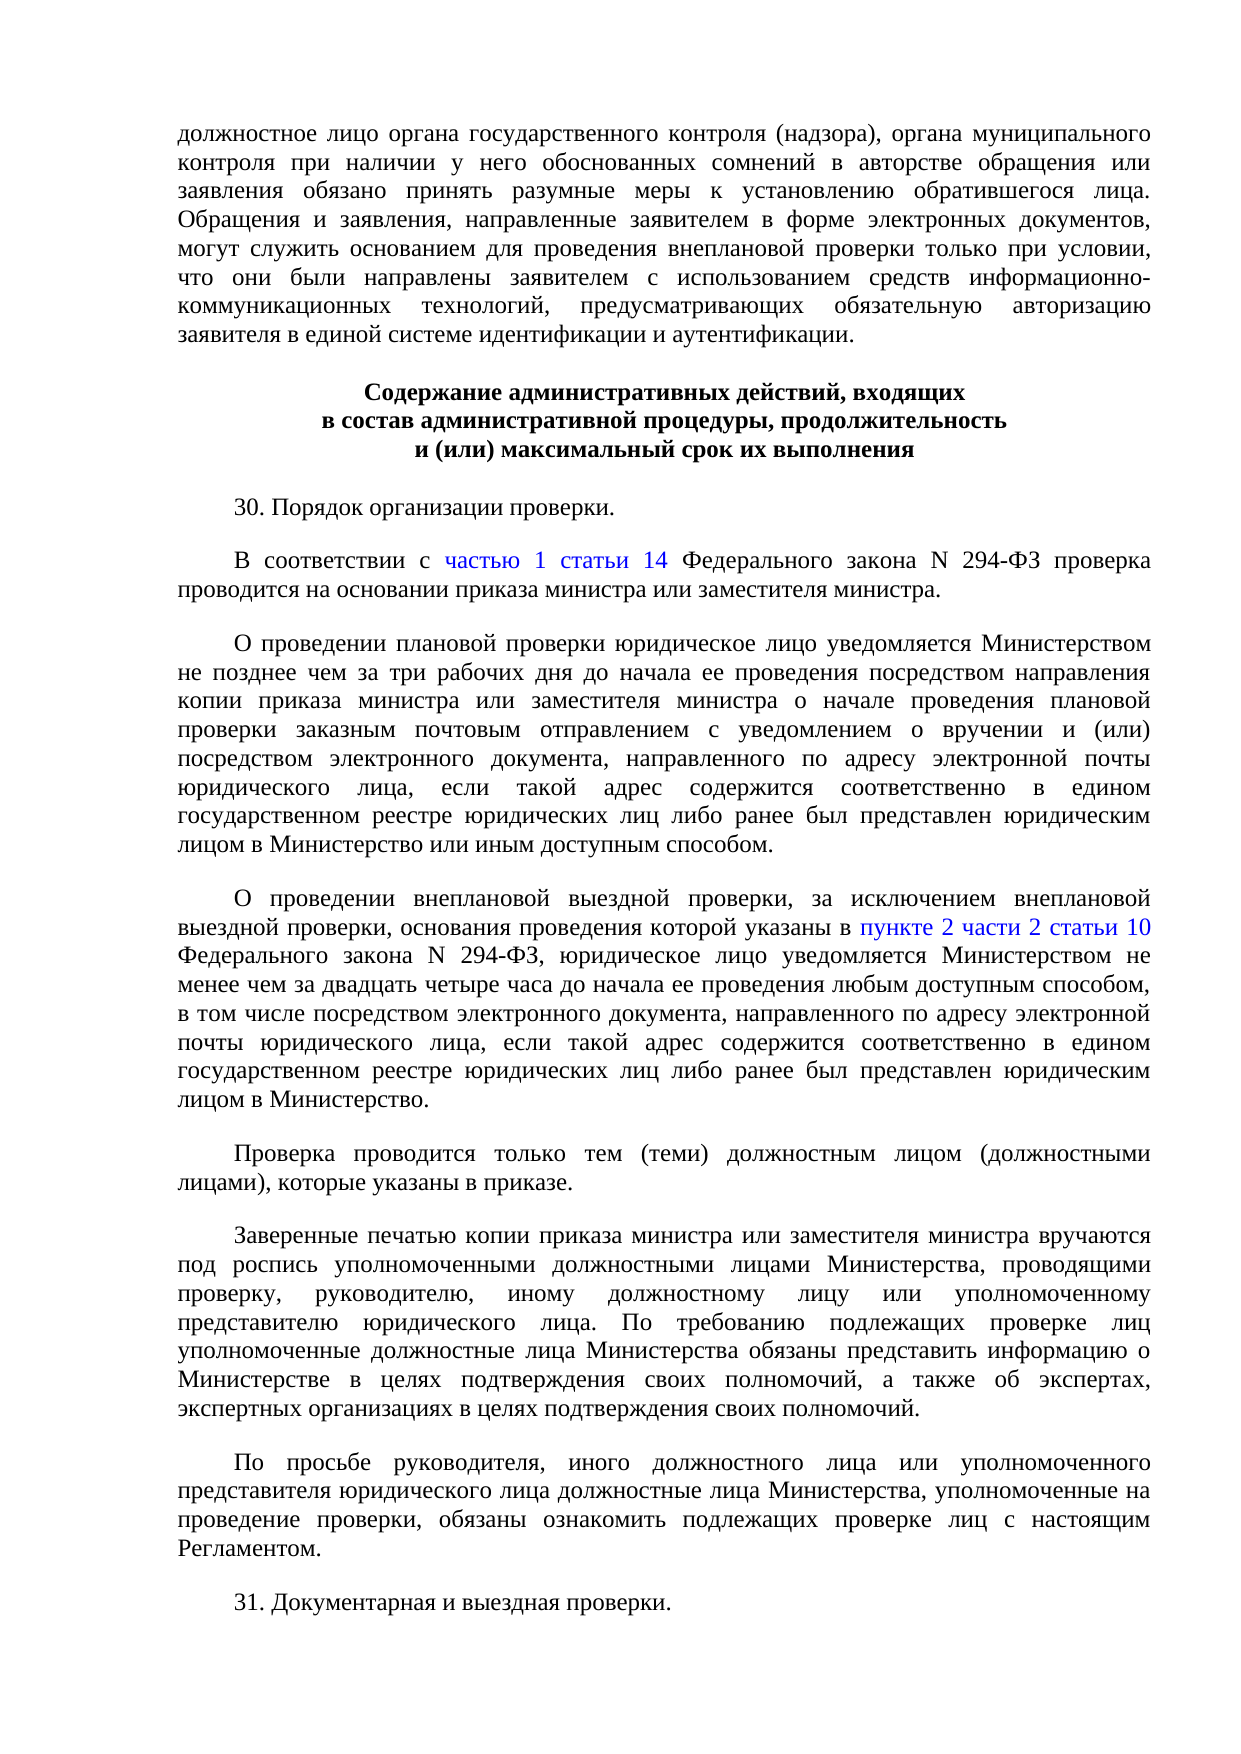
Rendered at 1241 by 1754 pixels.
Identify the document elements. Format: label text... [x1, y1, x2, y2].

text О проведении внеплановой выездной проверки, за исключением внеплановой выездной проверки, основания проведения которой указаны в пункте 2 части 2 статьи 10 Федерального закона N 294-ФЗ, юридическое лицо уведомляется Министерством не менее чем за двадцать четыре часа до начала ее проведения любым доступным способом, в том числе посредством электронного документа, направленного по адресу электронной почты юридического лица, если такой адрес содержится соответственно в едином государственном реестре юридических лиц либо ранее был представлен юридическим лицом в Министерство. [177, 883, 1152, 1113]
title в состав административной процедуры, продолжительность [177, 406, 1152, 434]
text Проверка проводится только тем (теми) должностным лицом (должностными лицами), которые указаны в приказе. [177, 1138, 1152, 1196]
text 31. Документарная и выездная проверки. [177, 1587, 1152, 1616]
text 30. Порядок организации проверки. [177, 492, 1152, 521]
title и (или) максимальный срок их выполнения [177, 434, 1152, 463]
text По просьбе руководителя, иного должностного лица или уполномоченного представителя юридического лица должностные лица Министерства, уполномоченные на проведение проверки, обязаны ознакомить подлежащих проверке лиц с настоящим Регламентом. [177, 1447, 1152, 1562]
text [177, 118, 1152, 348]
text Заверенные печатью копии приказа министра или заместителя министра вручаются под роспись уполномоченными должностными лицами Министерства, проводящими проверку, руководителю, иному должностному лицу или уполномоченному представителю юридического лица. По требованию подлежащих проверке лиц уполномоченные должностные лица Министерства обязаны представить информацию о Министерстве в целях подтверждения своих полномочий, а также об экспертах, экспертных организациях в целях подтверждения своих полномочий. [177, 1221, 1152, 1422]
text В соответствии с частью 1 статьи 14 Федерального закона N 294-ФЗ проверка проводится на основании приказа министра или заместителя министра. [177, 546, 1152, 603]
title Содержание административных действий, входящих [177, 377, 1152, 406]
text О проведении плановой проверки юридическое лицо уведомляется Министерством не позднее чем за три рабочих дня до начала ее проведения посредством направления копии приказа министра или заместителя министра о начале проведения плановой проверки заказным почтовым отправлением с уведомлением о вручении и (или) посредством электронного документа, направленного по адресу электронной почты юридического лица, если такой адрес содержится соответственно в едином государственном реестре юридических лиц либо ранее был представлен юридическим лицом в Министерство или иным доступным способом. [177, 628, 1152, 858]
